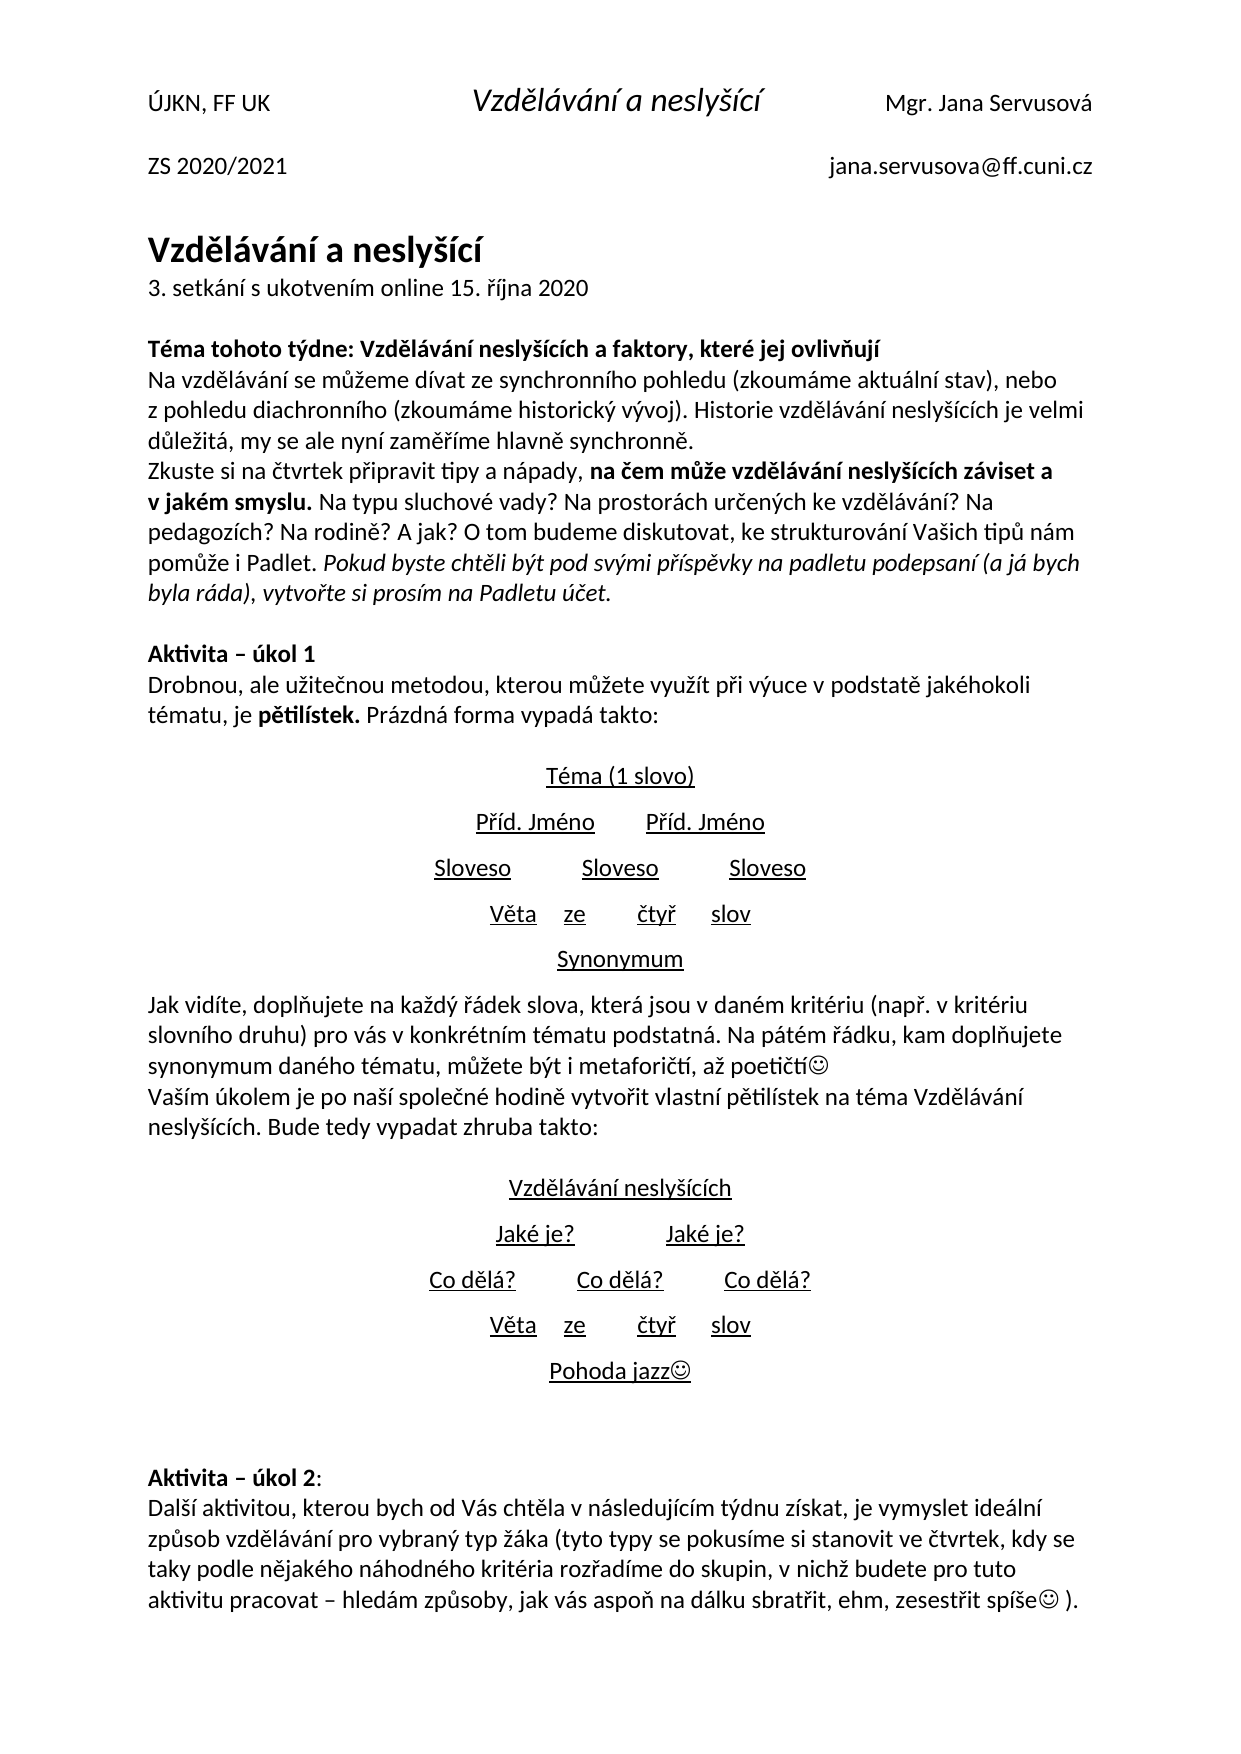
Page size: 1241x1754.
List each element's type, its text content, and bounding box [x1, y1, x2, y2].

text Vzdělávání neslyšících [148, 1172, 1093, 1203]
text Další aktivitou, kterou bych od Vás chtěla v následujícím týdnu získat, je vymyslet ideální způsob vzdělávání pro vybraný typ žáka (tyto typy se pokusíme si stanovit ve čtvrtek, kdy se taky podle nějakého náhodného kritéria rozřadíme do skupin, v nichž budete pro tuto aktivitu pracovat – hledám způsoby, jak vás aspoň na dálku sbratřit, ehm, zesestřit spíše ). [148, 1492, 1093, 1614]
text Věta ze čtyř slov [148, 898, 1093, 928]
text Jaké je? Jaké je? [148, 1218, 1093, 1248]
text Aktivita – úkol 2: [148, 1462, 1093, 1492]
text Zkuste si na čtvrtek připravit tipy a nápady, na čem může vzdělávání neslyšících záviset a v jakém smyslu. Na typu sluchové vady? Na prostorách určených ke vzdělávání? Na pedagozích? Na rodině? A jak? O tom budeme diskutovat, ke strukturování Vašich tipů nám pomůže i Padlet. Pokud byste chtěli být pod svými příspěvky na padletu podepsaní (a já bych byla ráda), vytvořte si prosím na Padletu účet. [148, 455, 1093, 608]
text Příd. Jméno Příd. Jméno [148, 806, 1093, 837]
text Co dělá? Co dělá? Co dělá? [148, 1264, 1093, 1294]
text Téma tohoto týdne: Vzdělávání neslyšících a faktory, které jej ovlivňují [148, 333, 1093, 364]
text Vaším úkolem je po naší společné hodině vytvořit vlastní pětilístek na téma Vzdělávání neslyšících. Bude tedy vypadat zhruba takto: [148, 1081, 1093, 1142]
text Téma (1 slovo) [148, 761, 1093, 791]
text Vzdělávání a neslyšící [148, 226, 1093, 272]
text Jak vidíte, doplňujete na každý řádek slova, která jsou v daném kritériu (např. v kritériu slovního druhu) pro vás v konkrétním tématu podstatná. Na pátém řádku, kam doplňujete synonymum daného tématu, můžete být i metaforičtí, až poetičtí [148, 989, 1093, 1081]
text Pohoda jazz [148, 1355, 1093, 1386]
text Synonymum [148, 943, 1093, 974]
text ZS 2020/2021 jana.servusova@ff.cuni.cz [148, 150, 1093, 181]
text Sloveso Sloveso Sloveso [148, 852, 1093, 882]
text Drobnou, ale užitečnou metodou, kterou můžete využít při výuce v podstatě jakéhokoli tématu, je pětilístek. Prázdná forma vypadá takto: [148, 669, 1093, 730]
text ÚJKN, FF UK Vzdělávání a neslyšící Mgr. Jana Servusová [148, 79, 1093, 119]
text 3. setkání s ukotvením online 15. října 2020 [148, 272, 1093, 303]
text Na vzdělávání se můžeme dívat ze synchronního pohledu (zkoumáme aktuální stav), nebo z pohledu diachronního (zkoumáme historický vývoj). Historie vzdělávání neslyšících je velmi důležitá, my se ale nyní zaměříme hlavně synchronně. [148, 364, 1093, 455]
text Aktivita – úkol 1 [148, 638, 1093, 669]
text Věta ze čtyř slov [148, 1309, 1093, 1340]
